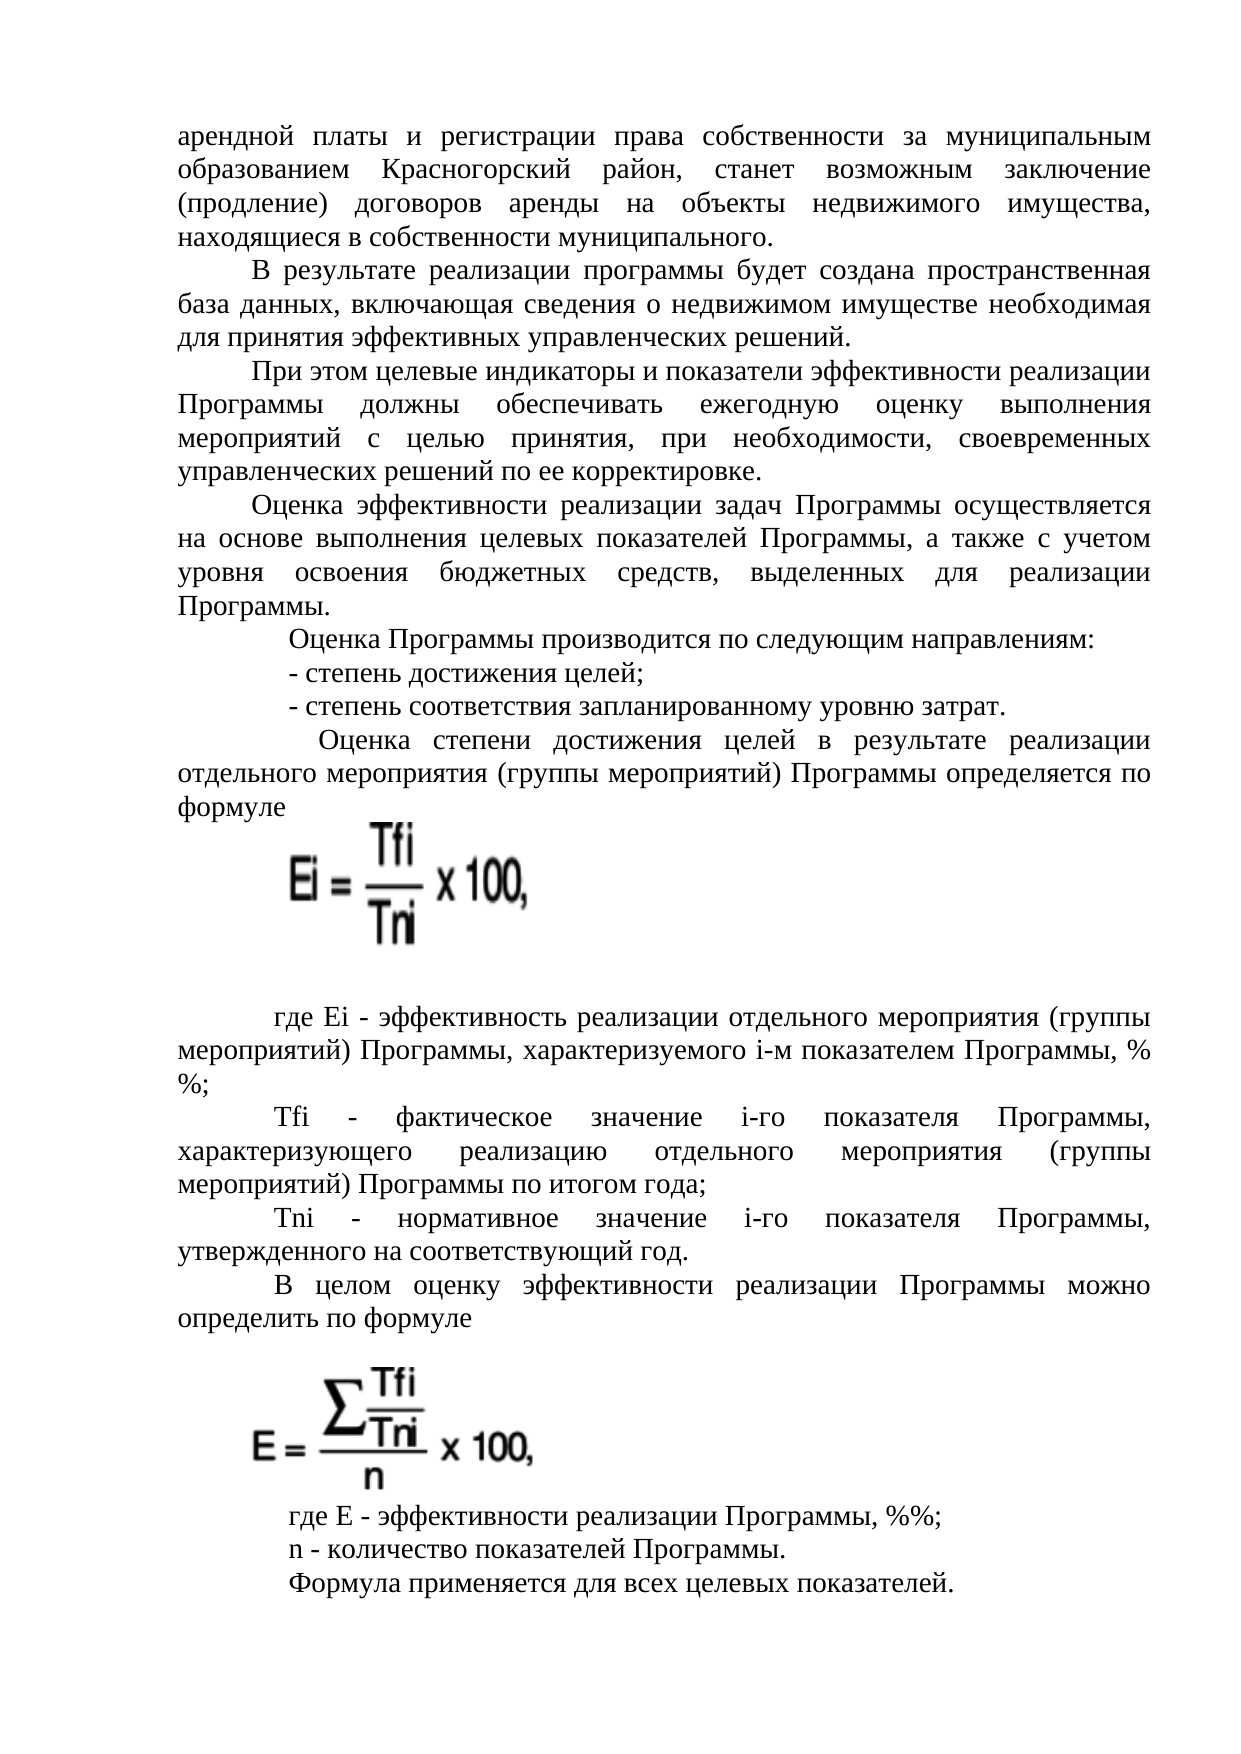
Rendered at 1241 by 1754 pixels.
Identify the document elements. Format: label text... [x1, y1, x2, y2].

text  Оценка Программы производится по следующим направлениям: [177, 621, 1152, 655]
text Оценка эффективности реализации задач Программы осуществляется на основе выполнения целевых показателей Программы, а также с учетом уровня освоения бюджетных средств, выделенных для реализации Программы. [177, 487, 1152, 621]
text  где E - эффективности реализации Программы, %%; [177, 1498, 1152, 1532]
text где Ei - эффективность реализации отдельного мероприятия (группы мероприятий) Программы, характеризуемого i-м показателем Программы, %%; [177, 999, 1152, 1099]
text Tni - нормативное значение i-го показателя Программы, утвержденного на соответствующий год. [177, 1200, 1152, 1267]
text  Формула применяется для всех целевых показателей. [177, 1565, 1152, 1599]
text Тfi - фактическое значение i-го показателя Программы, характеризующего реализацию отдельного мероприятия (группы мероприятий) Программы по итогом года; [177, 1099, 1152, 1200]
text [177, 118, 1152, 252]
text В результате реализации программы будет создана пространственная база данных, включающая сведения о недвижимом имуществе необходимая для принятия эффективных управленческих решений. [177, 252, 1152, 353]
text  Оценка степени достижения целей в результате реализации отдельного мероприятия (группы мероприятий) Программы определяется по формуле [177, 722, 1152, 822]
text  n - количество показателей Программы. [177, 1532, 1152, 1565]
picture [288, 822, 593, 959]
text В целом оценку эффективности реализации Программы можно определить по формуле [177, 1267, 1152, 1334]
text  - степень достижения целей; [177, 655, 1152, 688]
picture [251, 1367, 600, 1499]
text При этом целевые индикаторы и показатели эффективности реализации Программы должны обеспечивать ежегодную оценку выполнения мероприятий с целью принятия, при необходимости, своевременных управленческих решений по ее корректировке. [177, 353, 1152, 487]
text  - степень соответствия запланированному уровню затрат. [177, 688, 1152, 722]
